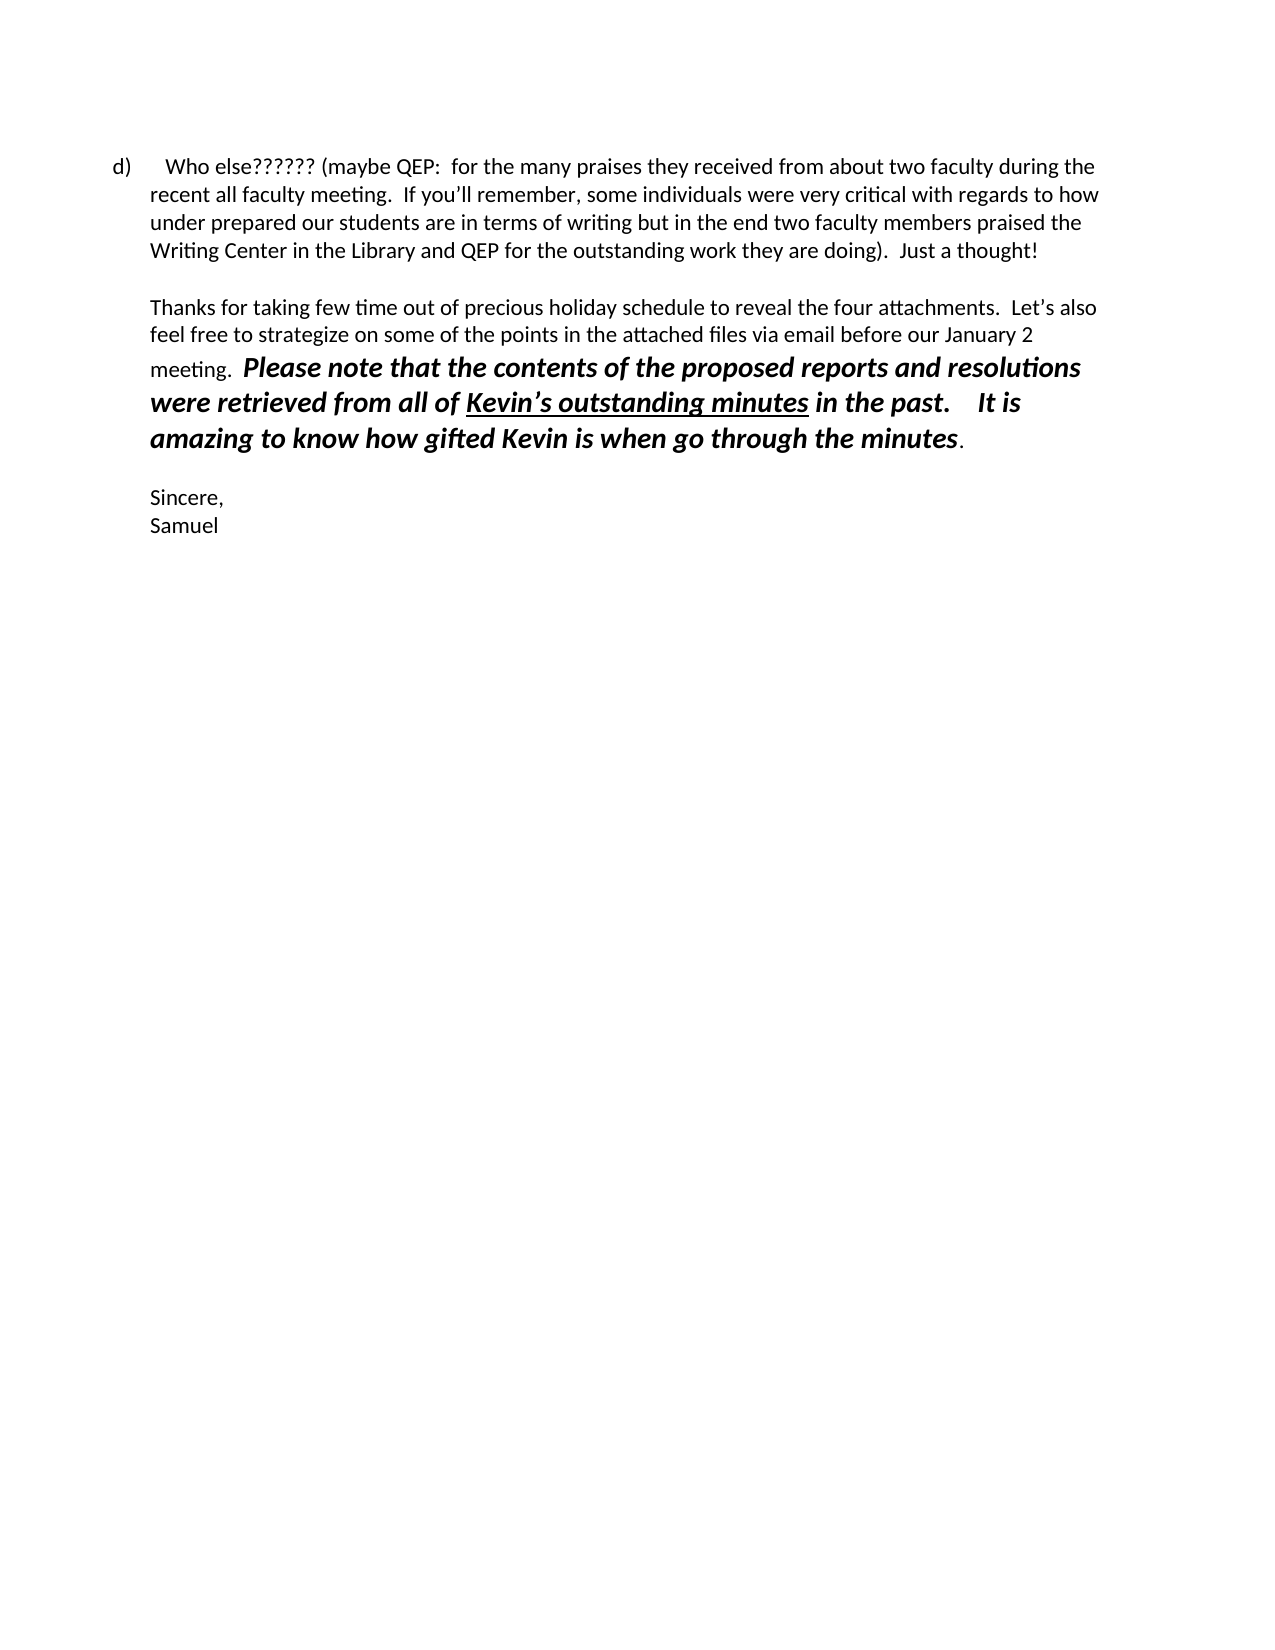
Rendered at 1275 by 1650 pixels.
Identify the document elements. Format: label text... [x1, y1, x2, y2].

text Thanks for taking few time out of precious holiday schedule to reveal the four attachments. Let’s also feel free to strategize on some of the points in the attached files via email before our January 2 meeting. Please note that the contents of the proposed reports and resolutions were retrieved from all of Kevin’s outstanding minutes in the past. It is amazing to know how gifted Kevin is when go through the minutes. [150, 293, 1125, 456]
text Samuel [150, 512, 1125, 539]
text Sincere, [150, 483, 1125, 512]
text d) Who else?????? (maybe QEP: for the many praises they received from about two faculty during the recent all faculty meeting. If you’ll remember, some individuals were very critical with regards to how under prepared our students are in terms of writing but in the end two faculty members praised the Writing Center in the Library and QEP for the outstanding work they are doing). Just a thought! [112, 150, 1125, 264]
